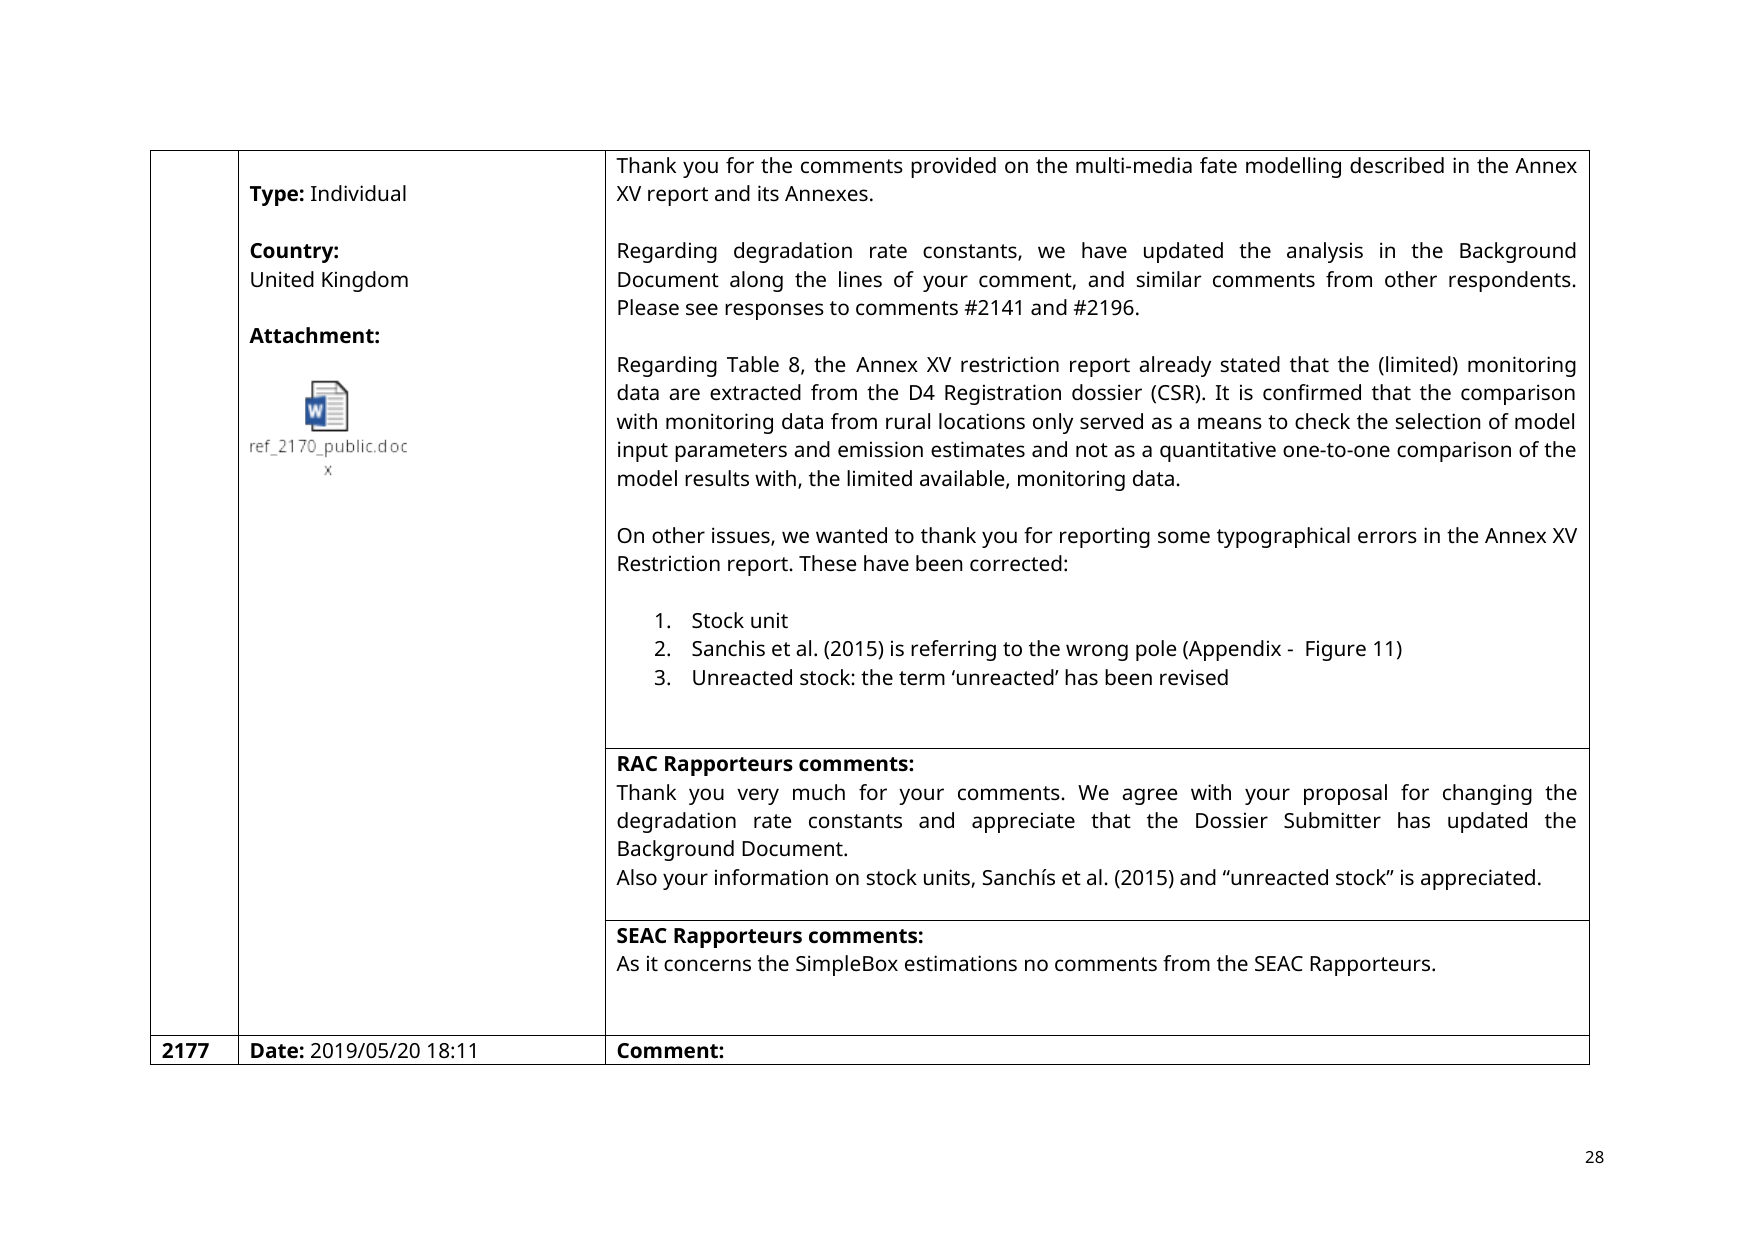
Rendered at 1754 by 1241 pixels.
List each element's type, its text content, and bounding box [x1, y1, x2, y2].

table_cell SEAC Rapporteurs comments: As it concerns the SimpleBox estimations no comments from the SEAC Rapporteurs. [606, 921, 1589, 1035]
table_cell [606, 151, 1589, 748]
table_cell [239, 1036, 605, 1064]
table_cell RAC Rapporteurs comments: Thank you very much for your comments. We agree with your proposal for changing the degradation rate constants and appreciate that the Dossier Submitter has updated the Background Document. Also your information on stock units, Sanchís et al. (2015) and “unreacted stock” is appreciated. [606, 749, 1589, 920]
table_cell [606, 1036, 1589, 1064]
table_cell 2177 [151, 1036, 238, 1064]
